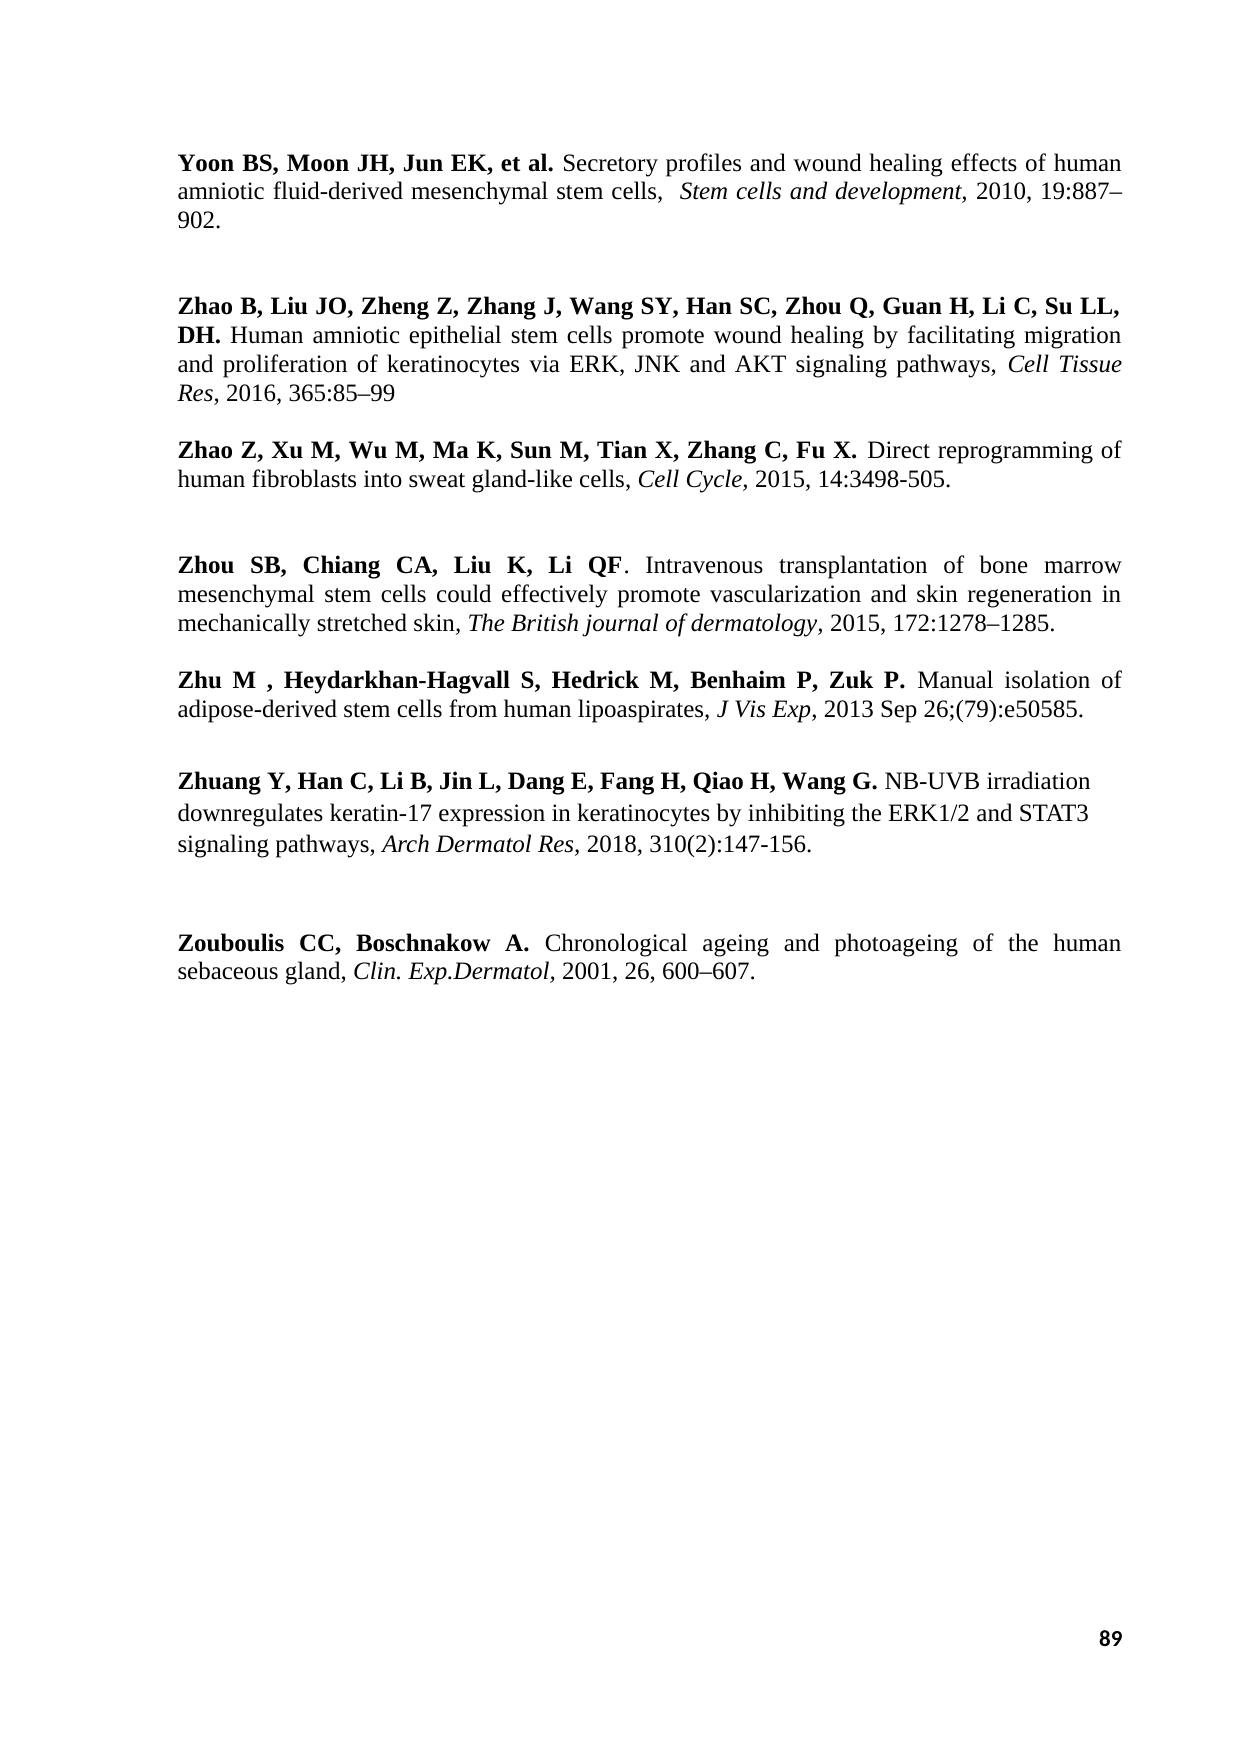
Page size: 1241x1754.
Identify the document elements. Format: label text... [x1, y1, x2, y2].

text Zhao Z, Xu M, Wu M, Ma K, Sun M, Tian X, Zhang C, Fu X. Direct reprogramming of human fibroblasts into sweat gland-like cells, Cell Cycle, 2015, 14:3498-505. [177, 435, 1122, 493]
text Zhou SB, Chiang CA, Liu K, Li QF. Intravenous transplantation of bone marrow mesenchymal stem cells could effectively promote vascularization and skin regeneration in mechanically stretched skin, The British journal of dermatology, 2015, 172:1278–1285. [177, 550, 1122, 636]
text Yoon BS, Moon JH, Jun EK, et al. Secretory profiles and wound healing effects of human amniotic fluid-derived mesenchymal stem cells, Stem cells and development, 2010, 19:887–902. [177, 148, 1122, 234]
text Zhao B, Liu JO, Zheng Z, Zhang J, Wang SY, Han SC, Zhou Q, Guan H, Li C, Su LL, DH. Human amniotic epithelial stem cells promote wound healing by facilitating migration and proliferation of keratinocytes via ERK, JNK and AKT signaling pathways, Cell Tissue Res, 2016, 365:85–99 [177, 291, 1122, 406]
text Zouboulis CC, Boschnakow A. Chronological ageing and photoageing of the human sebaceous gland, Clin. Exp.Dermatol, 2001, 26, 600–607. [177, 928, 1122, 985]
text Zhu M , Heydarkhan-Hagvall S, Hedrick M, Benhaim P, Zuk P. Manual isolation of adipose-derived stem cells from human lipoaspirates, J Vis Exp, 2013 Sep 26;(79):e50585. [177, 665, 1122, 723]
subtitle Zhuang Y, Han C, Li B, Jin L, Dang E, Fang H, Qiao H, Wang G. NB-UVB irradiation downregulates keratin-17 expression in keratinocytes by inhibiting the ERK1/2 and STAT3 signaling pathways, Arch Dermatol Res, 2018, 310(2):147-156. [177, 764, 1122, 858]
